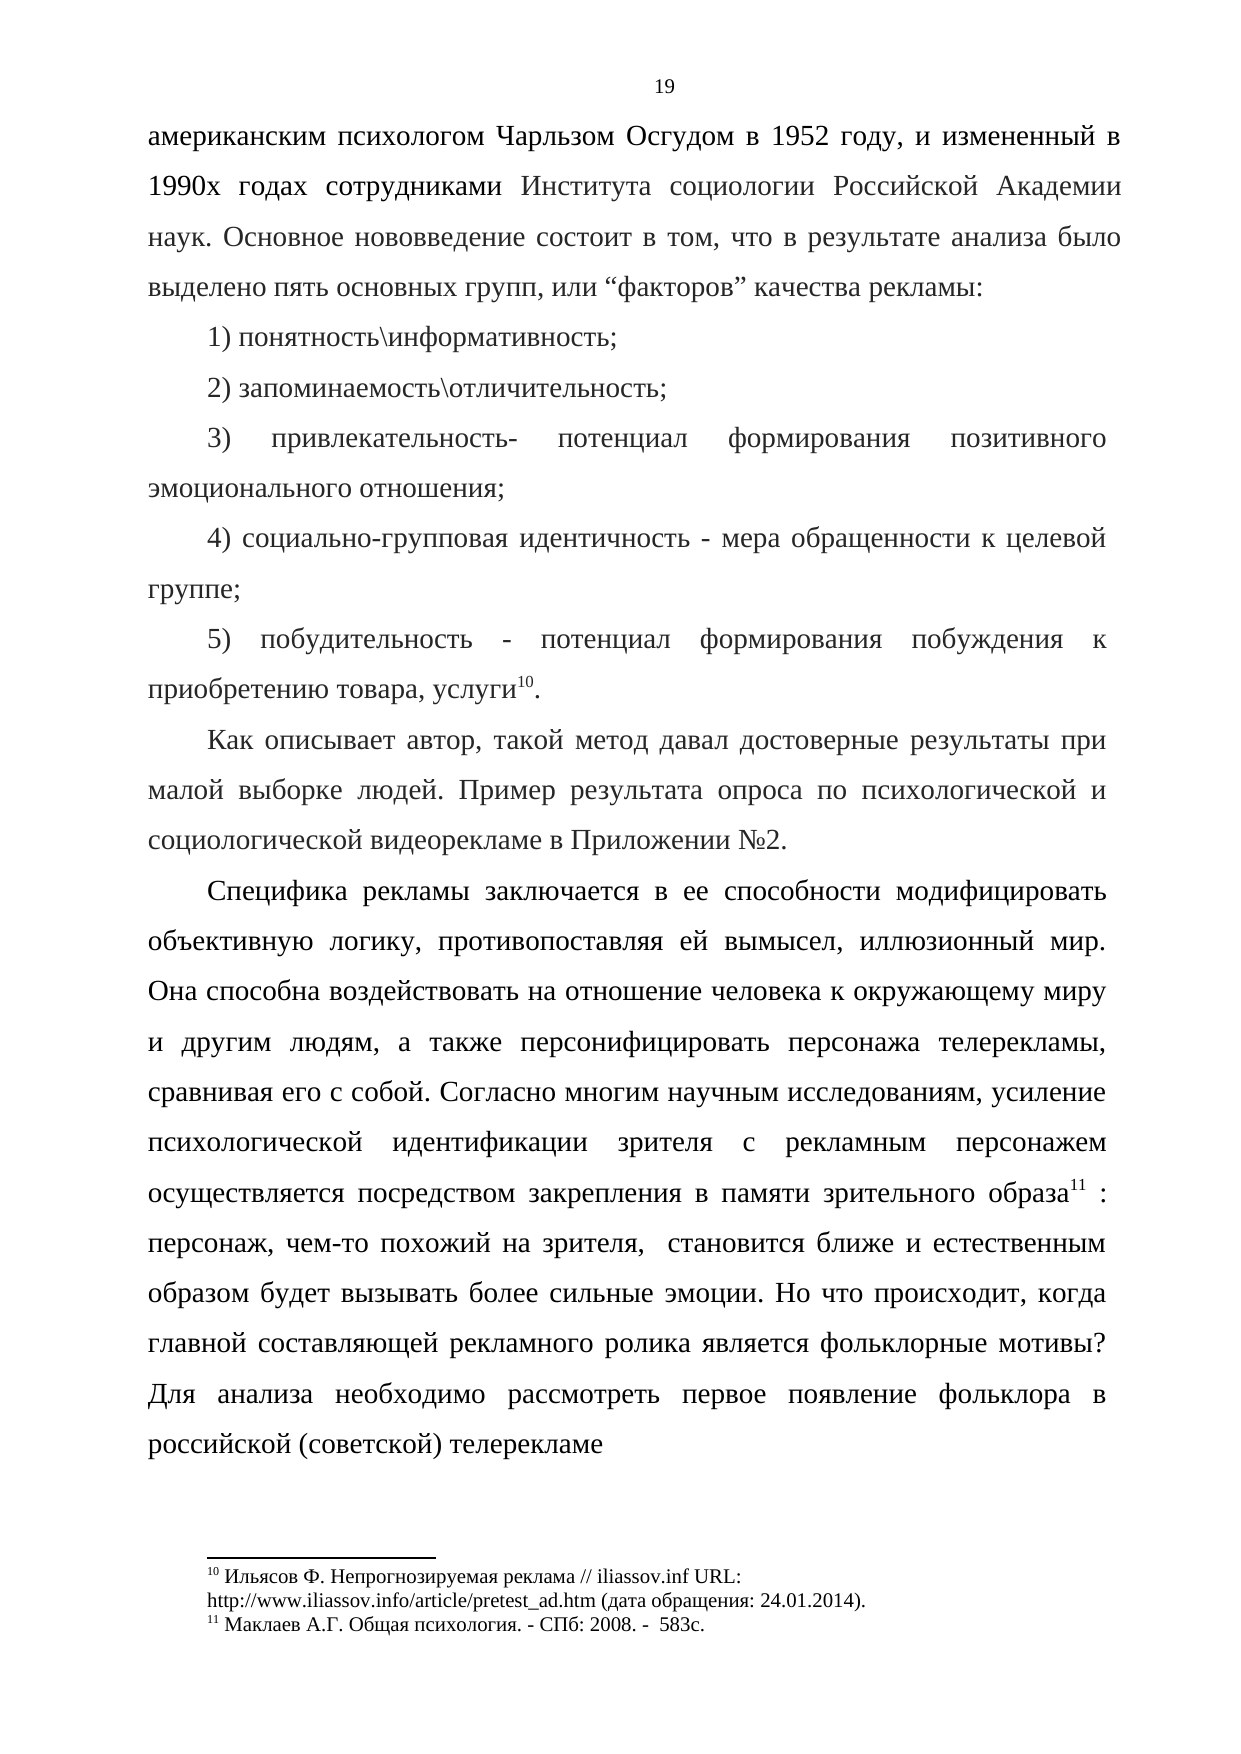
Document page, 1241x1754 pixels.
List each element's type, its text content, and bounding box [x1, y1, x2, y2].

text Специфика рекламы заключается в ее способности модифицировать объективную логику, противопоставляя ей вымысел, иллюзионный мир. Она способна воздействовать на отношение человека к окружающему миру и другим людям, а также персонифицировать персонажа телерекламы, сравнивая его с собой. Согласно многим научным исследованиям, усиление психологической идентификации зрителя с рекламным персонажем осуществляется посредством закрепления в пaмяти зрительнoго образа : персонаж, чем-то похожий на зрителя, становится ближе и естественным образом будет вызывать более сильные эмоции. Но что происходит, когда главной составляющей рекламного ролика является фольклорные мотивы? Для анализа необходимо рассмотреть первое появление фольклора в российской (советской) телерекламе [148, 873, 1107, 1460]
text 5) побудительность - потенциал формирования побуждения к приобретению товара, услуги. [148, 621, 1107, 705]
text Как описывает автор, такой метод давал достоверные результаты при малой выборке людей. Пример результата опроса по психологической и социологической видеорекламе в Приложении №2. [148, 722, 1107, 856]
text 2) запоминаемость\отличительность; [148, 370, 1107, 403]
text 1) понятность\информативность; [148, 319, 1107, 353]
text 4) социально-групповая идентичность - мера обращенности к целевой группе; [148, 521, 1107, 604]
text 3) привлекательность- потенциал формирования позитивного эмоционального отношения; [148, 420, 1107, 504]
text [148, 118, 1122, 303]
